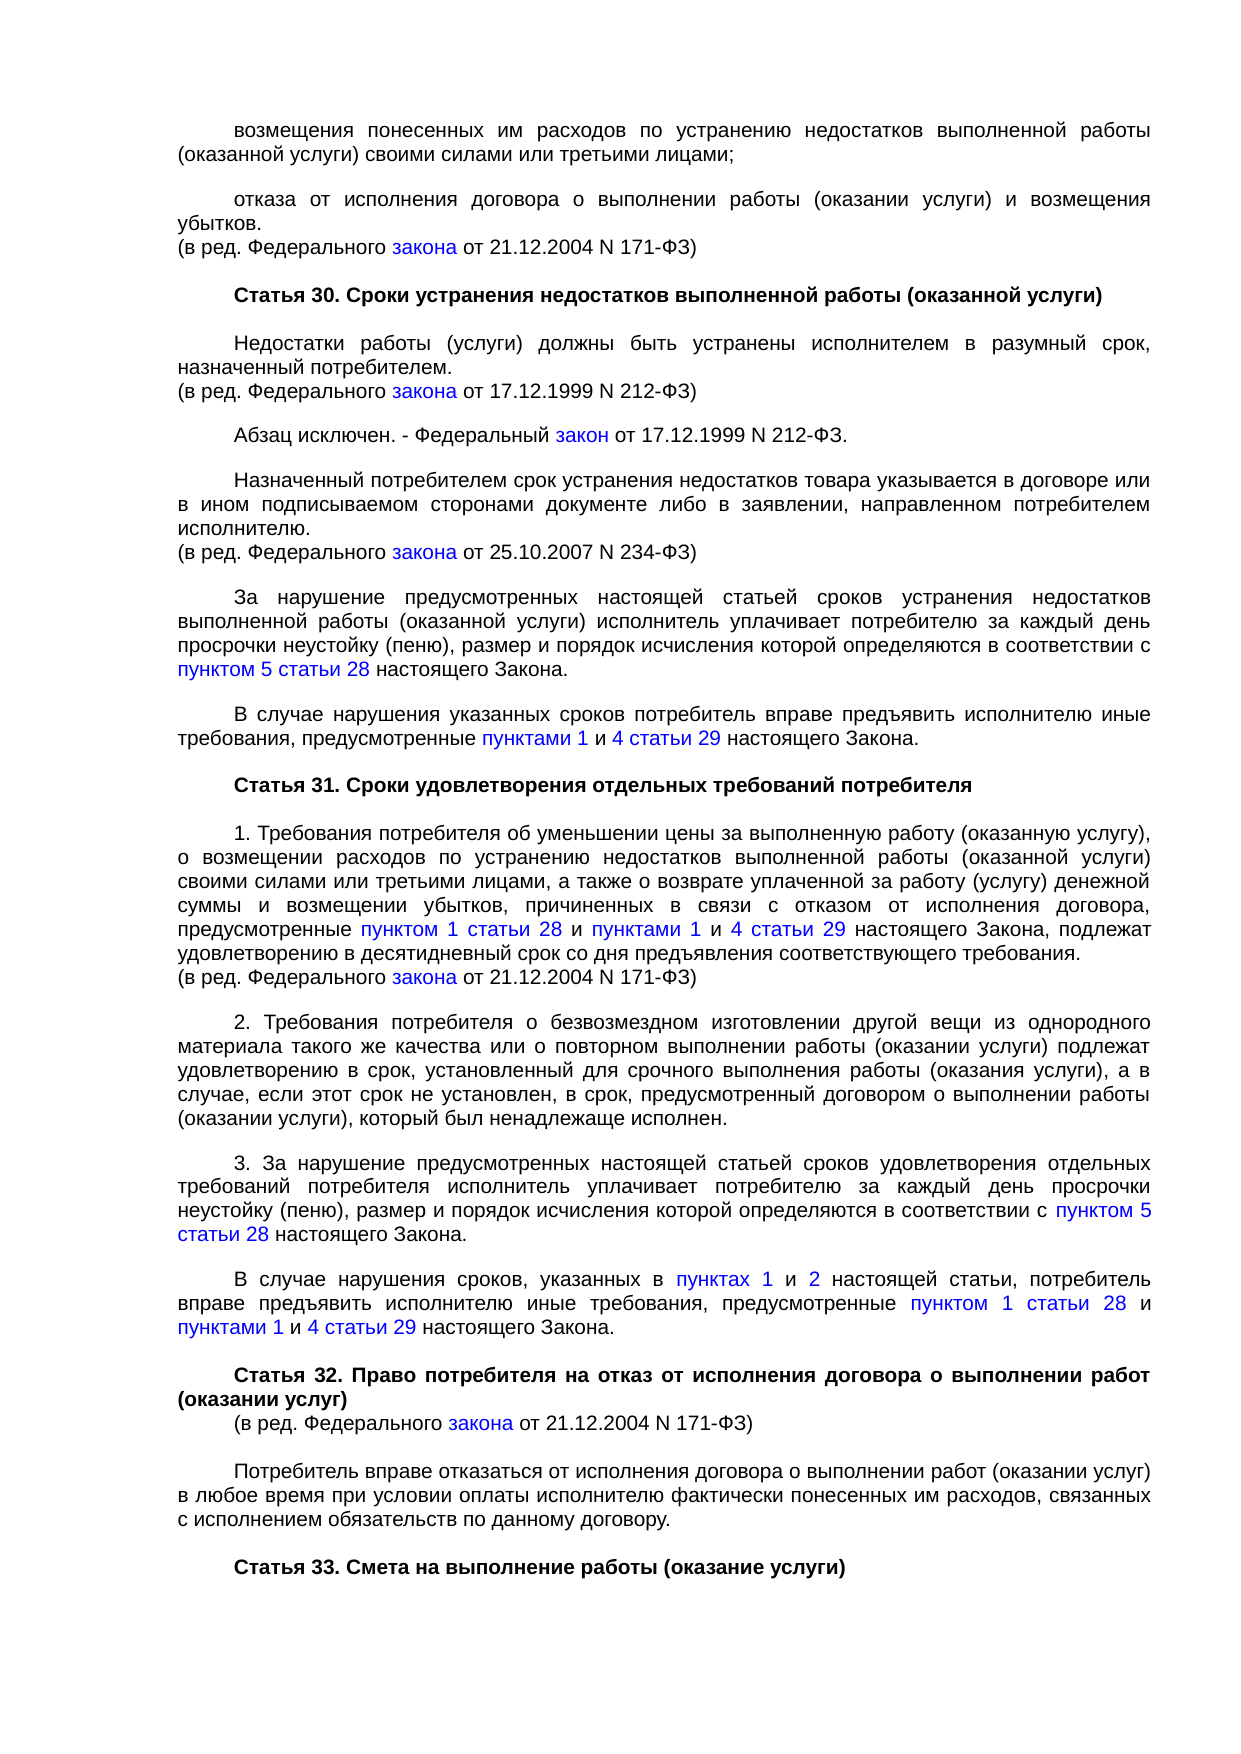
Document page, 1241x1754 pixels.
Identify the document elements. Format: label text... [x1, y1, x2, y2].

text (в ред. Федерального закона от 21.12.2004 N 171-ФЗ) [177, 965, 1152, 989]
text (в ред. Федерального закона от 21.12.2004 N 171-ФЗ) [177, 1411, 1152, 1435]
text За нарушение предусмотренных настоящей статьей сроков устранения недостатков выполненной работы (оказанной услуги) исполнитель уплачивает потребителю за каждый день просрочки неустойку (пеню), размер и порядок исчисления которой определяются в соответствии с пунктом 5 статьи 28 настоящего Закона. [177, 585, 1152, 681]
text Абзац исключен. - Федеральный закон от 17.12.1999 N 212-ФЗ. [177, 423, 1152, 447]
text В случае нарушения указанных сроков потребитель вправе предъявить исполнителю иные требования, предусмотренные пунктами 1 и 4 статьи 29 настоящего Закона. [177, 701, 1152, 749]
text Назначенный потребителем срок устранения недостатков товара указывается в договоре или в ином подписываемом сторонами документе либо в заявлении, направленном потребителем исполнителю. [177, 468, 1152, 540]
text (в ред. Федерального закона от 17.12.1999 N 212-ФЗ) [177, 378, 1152, 402]
title Статья 33. Смета на выполнение работы (оказание услуги) [177, 1554, 1152, 1578]
text В случае нарушения сроков, указанных в пунктах 1 и 2 настоящей статьи, потребитель вправе предъявить исполнителю иные требования, предусмотренные пунктом 1 статьи 28 и пунктами 1 и 4 статьи 29 настоящего Закона. [177, 1267, 1152, 1339]
text 2. Требования потребителя о безвозмездном изготовлении другой вещи из однородного материала такого же качества или о повторном выполнении работы (оказании услуги) подлежат удовлетворению в срок, установленный для срочного выполнения работы (оказания услуги), а в случае, если этот срок не установлен, в срок, предусмотренный договором о выполнении работы (оказании услуги), который был ненадлежаще исполнен. [177, 1010, 1152, 1129]
text Потребитель вправе отказаться от исполнения договора о выполнении работ (оказании услуг) в любое время при условии оплаты исполнителю фактически понесенных им расходов, связанных с исполнением обязательств по данному договору. [177, 1459, 1152, 1531]
text (в ред. Федерального закона от 25.10.2007 N 234-ФЗ) [177, 540, 1152, 564]
title Статья 32. Право потребителя на отказ от исполнения договора о выполнении работ (оказании услуг) [177, 1363, 1152, 1411]
text отказа от исполнения договора о выполнении работы (оказании услуги) и возмещения убытков. [177, 187, 1152, 235]
title Статья 30. Сроки устранения недостатков выполненной работы (оказанной услуги) [177, 283, 1152, 307]
title Статья 31. Сроки удовлетворения отдельных требований потребителя [177, 773, 1152, 797]
text возмещения понесенных им расходов по устранению недостатков выполненной работы (оказанной услуги) своими силами или третьими лицами; [177, 118, 1152, 166]
text 3. За нарушение предусмотренных настоящей статьей сроков удовлетворения отдельных требований потребителя исполнитель уплачивает потребителю за каждый день просрочки неустойку (пеню), размер и порядок исчисления которой определяются в соответствии с пунктом 5 статьи 28 настоящего Закона. [177, 1150, 1152, 1246]
text (в ред. Федерального закона от 21.12.2004 N 171-ФЗ) [177, 235, 1152, 259]
text Недостатки работы (услуги) должны быть устранены исполнителем в разумный срок, назначенный потребителем. [177, 331, 1152, 378]
text 1. Требования потребителя об уменьшении цены за выполненную работу (оказанную услугу), о возмещении расходов по устранению недостатков выполненной работы (оказанной услуги) своими силами или третьими лицами, а также о возврате уплаченной за работу (услугу) денежной суммы и возмещении убытков, причиненных в связи с отказом от исполнения договора, предусмотренные пунктом 1 статьи 28 и пунктами 1 и 4 статьи 29 настоящего Закона, подлежат удовлетворению в десятидневный срок со дня предъявления соответствующего требования. [177, 821, 1152, 965]
